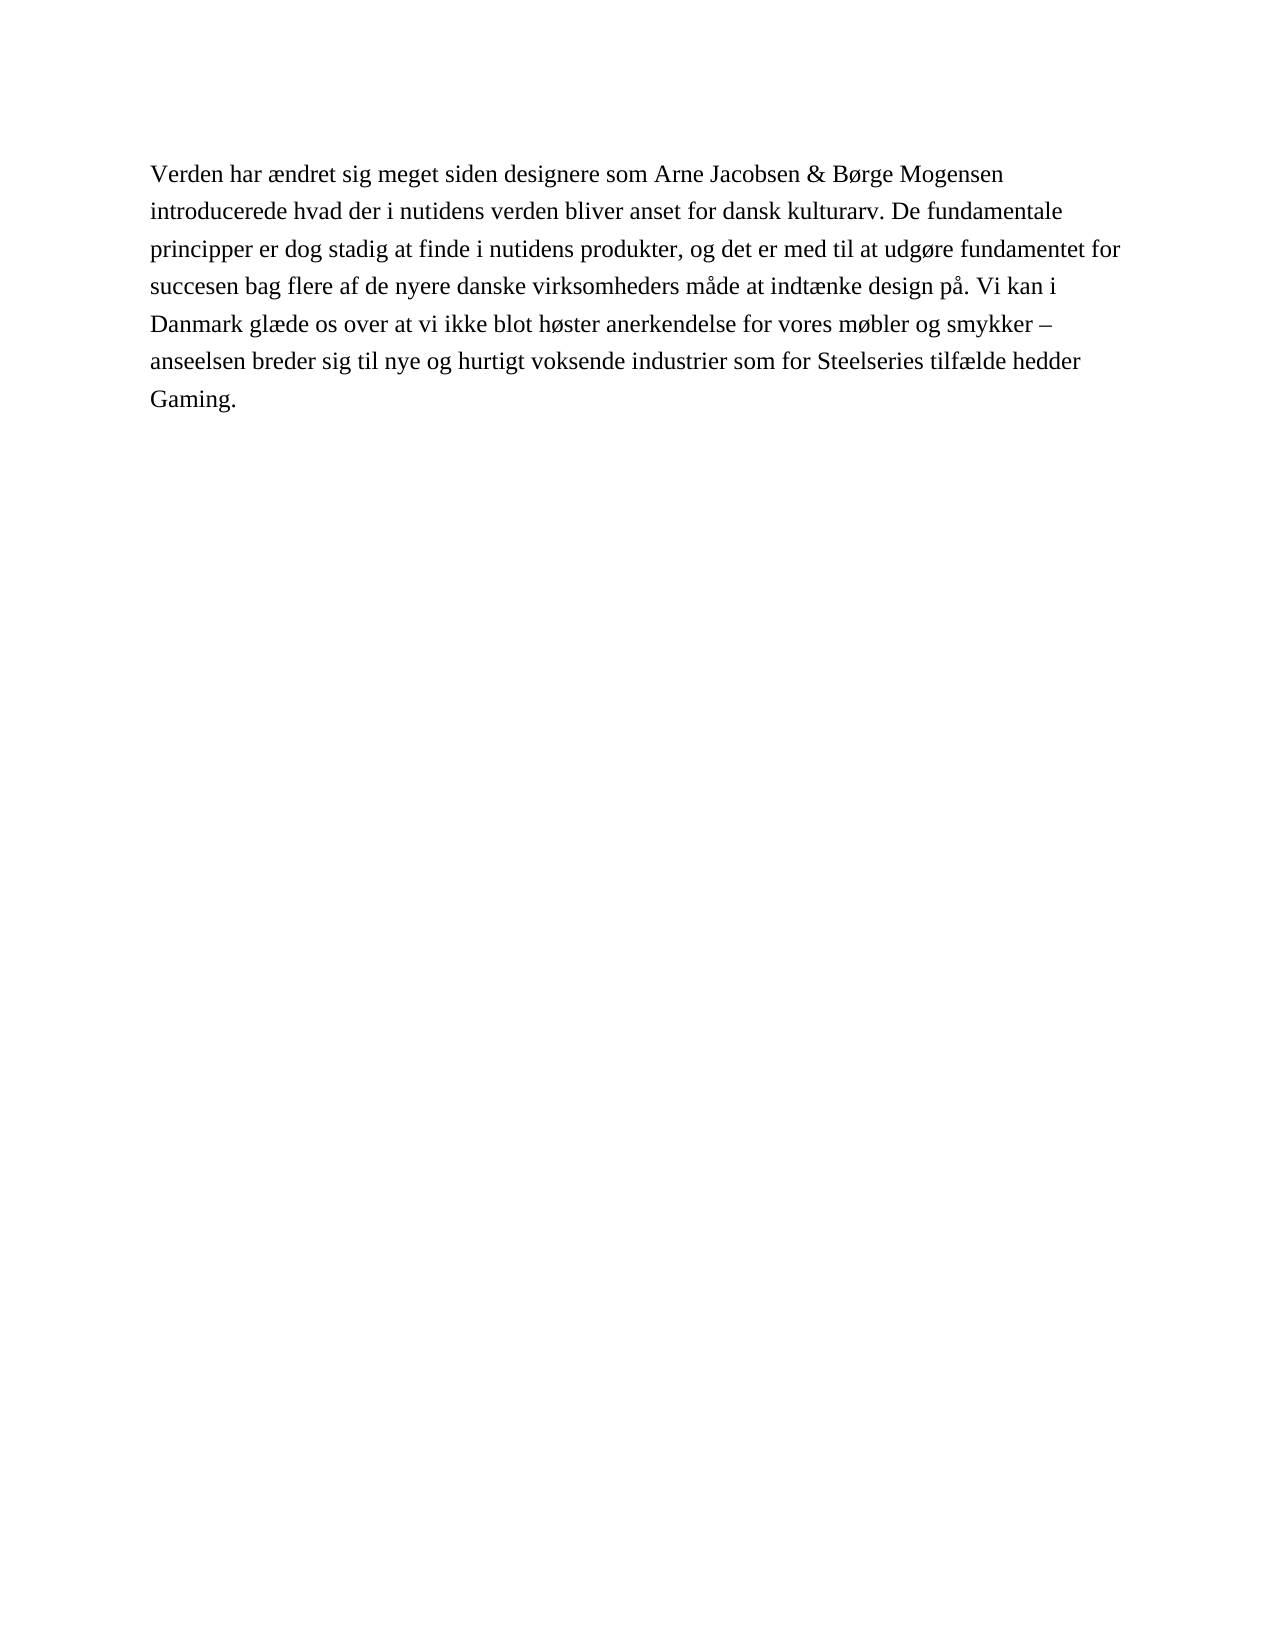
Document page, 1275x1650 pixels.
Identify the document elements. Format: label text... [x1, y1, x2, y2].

text Verden har ændret sig meget siden designere som Arne Jacobsen & Børge Mogensen introducerede hvad der i nutidens verden bliver anset for dansk kulturarv. De fundamentale principper er dog stadig at finde i nutidens produkter, og det er med til at udgøre fundamentet for succesen bag flere af de nyere danske virksomheders måde at indtænke design på. Vi kan i Danmark glæde os over at vi ikke blot høster anerkendelse for vores møbler og smykker – anseelsen breder sig til nye og hurtigt voksende industrier som for Steelseries tilfælde hedder Gaming. [150, 150, 1125, 412]
